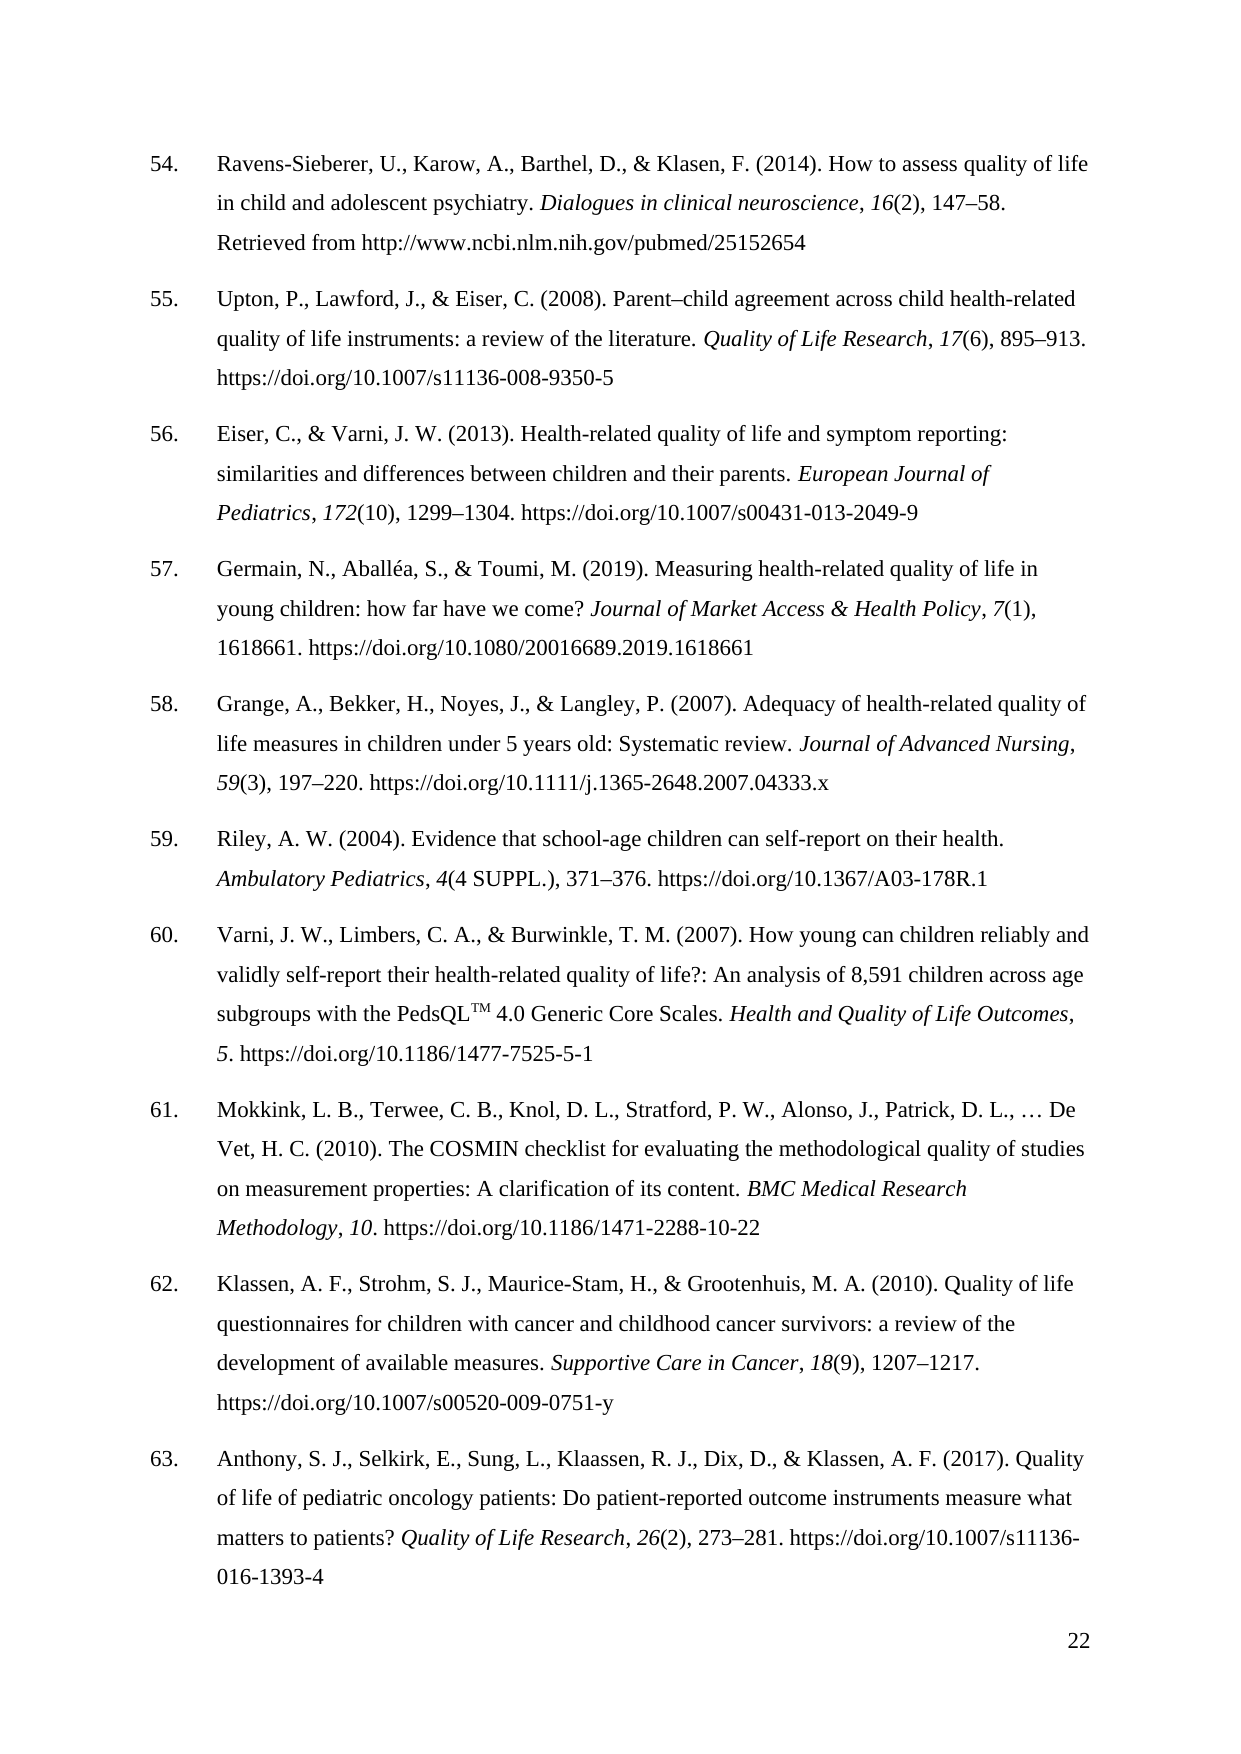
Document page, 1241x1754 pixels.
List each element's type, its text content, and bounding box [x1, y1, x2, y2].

text 57. Germain, N., Aballéa, S., & Toumi, M. (2019). Measuring health-related quality of life in young children: how far have we come? Journal of Market Access & Health Policy, 7(1), 1618661. https://doi.org/10.1080/20016689.2019.1618661 [150, 555, 1090, 661]
text 60. Varni, J. W., Limbers, C. A., & Burwinkle, T. M. (2007). How young can children reliably and validly self-report their health-related quality of life?: An analysis of 8,591 children across age subgroups with the PedsQLTM 4.0 Generic Core Scales. Health and Quality of Life Outcomes, 5. https://doi.org/10.1186/1477-7525-5-1 [150, 921, 1090, 1066]
text 63. Anthony, S. J., Selkirk, E., Sung, L., Klaassen, R. J., Dix, D., & Klassen, A. F. (2017). Quality of life of pediatric oncology patients: Do patient-reported outcome instruments measure what matters to patients? Quality of Life Research, 26(2), 273–281. https://doi.org/10.1007/s11136-016-1393-4 [150, 1445, 1090, 1590]
text 62. Klassen, A. F., Strohm, S. J., Maurice-Stam, H., & Grootenhuis, M. A. (2010). Quality of life questionnaires for children with cancer and childhood cancer survivors: a review of the development of available measures. Supportive Care in Cancer, 18(9), 1207–1217. https://doi.org/10.1007/s00520-009-0751-y [150, 1270, 1090, 1415]
text 55. Upton, P., Lawford, J., & Eiser, C. (2008). Parent–child agreement across child health-related quality of life instruments: a review of the literature. Quality of Life Research, 17(6), 895–913. https://doi.org/10.1007/s11136-008-9350-5 [150, 285, 1090, 390]
text 61. Mokkink, L. B., Terwee, C. B., Knol, D. L., Stratford, P. W., Alonso, J., Patrick, D. L., … De Vet, H. C. (2010). The COSMIN checklist for evaluating the methodological quality of studies on measurement properties: A clarification of its content. BMC Medical Research Methodology, 10. https://doi.org/10.1186/1471-2288-10-22 [150, 1096, 1090, 1241]
text 58. Grange, A., Bekker, H., Noyes, J., & Langley, P. (2007). Adequacy of health-related quality of life measures in children under 5 years old: Systematic review. Journal of Advanced Nursing, 59(3), 197–220. https://doi.org/10.1111/j.1365-2648.2007.04333.x [150, 690, 1090, 796]
text 56. Eiser, C., & Varni, J. W. (2013). Health-related quality of life and symptom reporting: similarities and differences between children and their parents. European Journal of Pediatrics, 172(10), 1299–1304. https://doi.org/10.1007/s00431-013-2049-9 [150, 420, 1090, 526]
text 59. Riley, A. W. (2004). Evidence that school-age children can self-report on their health. Ambulatory Pediatrics, 4(4 SUPPL.), 371–376. https://doi.org/10.1367/A03-178R.1 [150, 826, 1090, 891]
text 54. Ravens-Sieberer, U., Karow, A., Barthel, D., & Klasen, F. (2014). How to assess quality of life in child and adolescent psychiatry. Dialogues in clinical neuroscience, 16(2), 147–58. Retrieved from http://www.ncbi.nlm.nih.gov/pubmed/25152654 [150, 150, 1090, 255]
